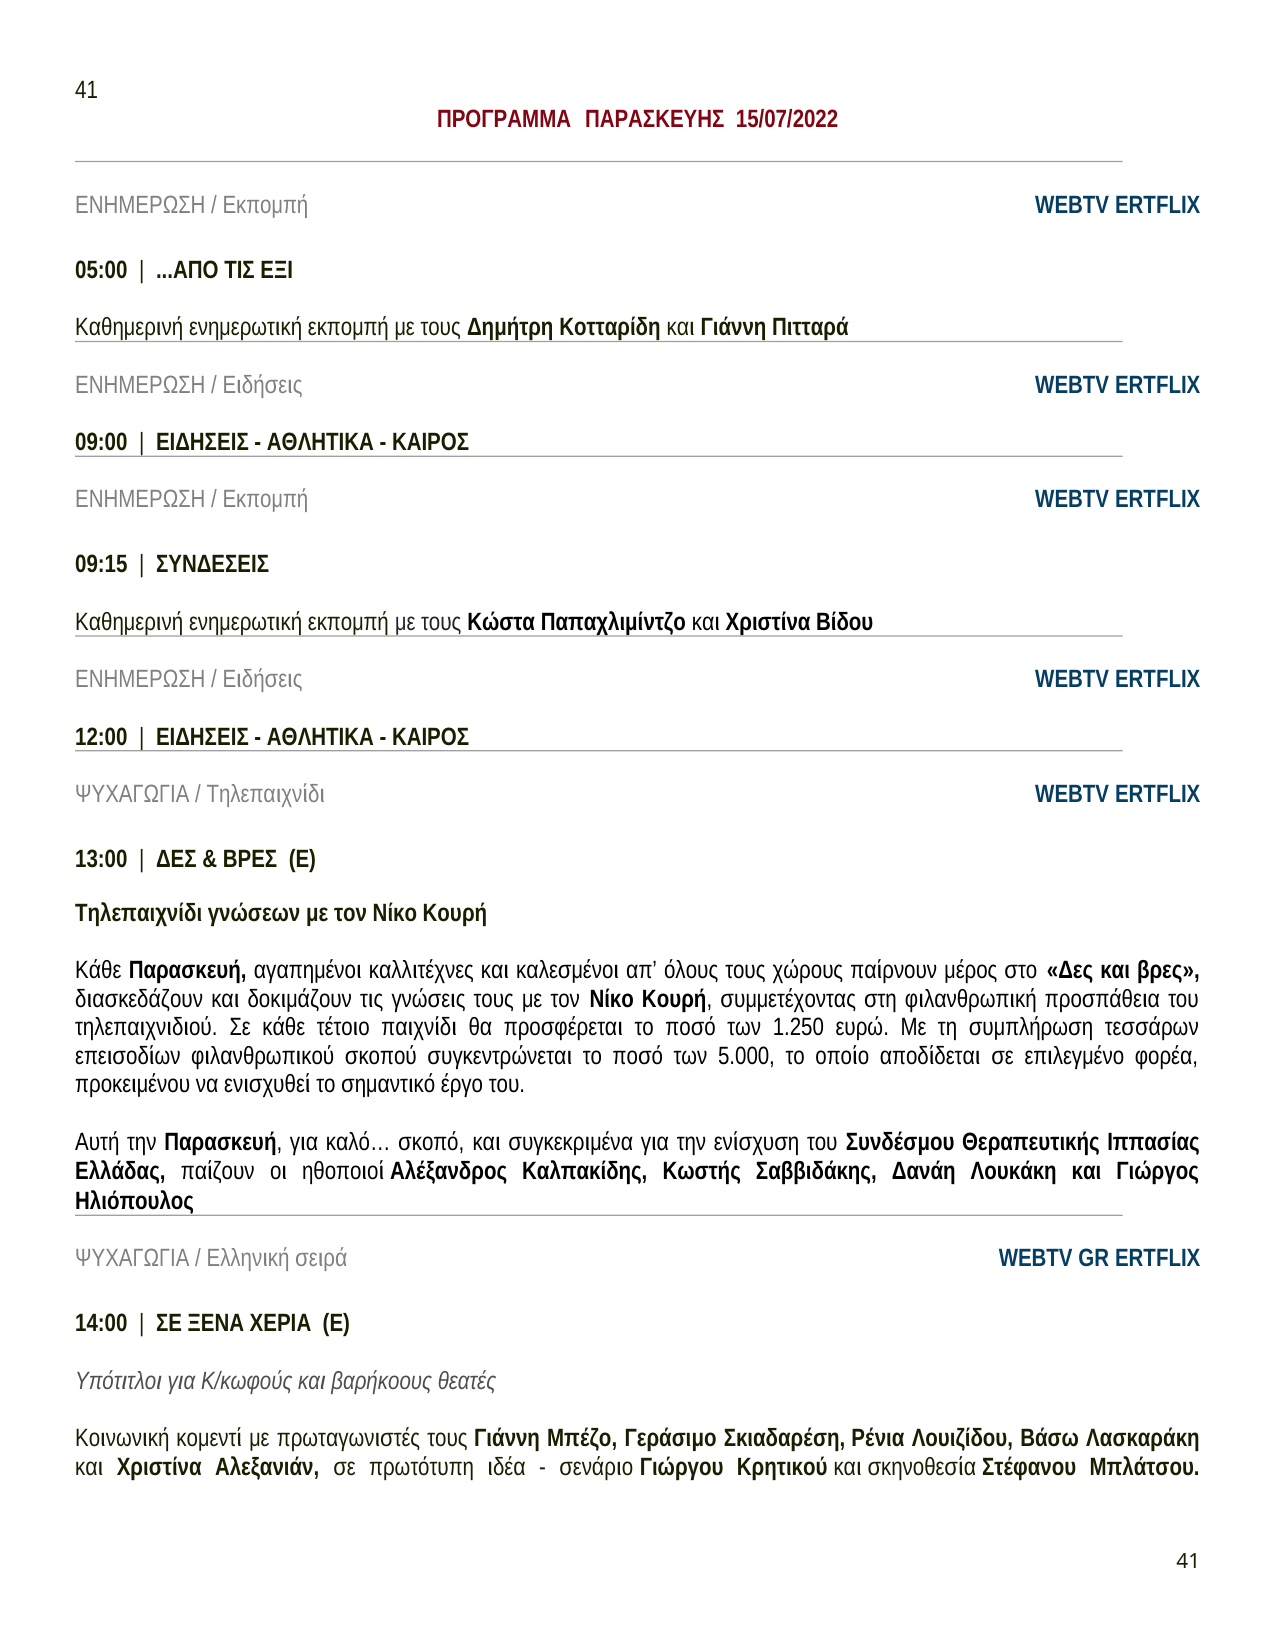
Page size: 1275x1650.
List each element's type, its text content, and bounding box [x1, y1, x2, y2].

table_header WEBTV GR ERTFLIX [638, 1243, 1200, 1272]
text 09:15 | ΣΥΝΔΕΣΕΙΣ [75, 513, 1200, 607]
table_header WEBTV ERTFLIX [638, 370, 1200, 398]
text Κάθε Παρασκευή, αγαπημένοι καλλιτέχνες και καλεσμένοι απ’ όλους τους χώρους παίρνουν μέρος στο «Δες και βρες», διασκεδάζουν και δοκιμάζουν τις γνώσεις τους με τον Νίκο Κουρή, συμμετέχοντας στη φιλανθρωπική προσπάθεια του τηλεπαιχνιδιού. Σε κάθε τέτοιο παιχνίδι θα προσφέρεται το ποσό των 1.250 ευρώ. Με τη συμπλήρωση τεσσάρων επεισοδίων φιλανθρωπικού σκοπού συγκεντρώνεται το ποσό των 5.000, το οποίο αποδίδεται σε επιλεγμένο φορέα, προκειμένου να ενισχυθεί το σημαντικό έργο του. [75, 955, 1200, 1098]
text Καθημερινή ενημερωτική εκπομπή με τους Δημήτρη Κοτταρίδη και Γιάννη Πιτταρά [75, 312, 1200, 341]
table_header ΨΥΧΑΓΩΓΙΑ / Τηλεπαιχνίδι [75, 779, 637, 807]
text Αυτή την Παρασκευή, για καλό… σκοπό, και συγκεκριμένα για την ενίσχυση του Συνδέσμου Θεραπευτικής Ιππασίας Ελλάδας, παίζουν οι ηθοποιοί Αλέξανδρος Καλπακίδης, Κωστής Σαββιδάκης, Δανάη Λουκάκη και Γιώργος Ηλιόπουλος [75, 1127, 1200, 1214]
text 14:00 | ΣΕ ΞΕΝΑ ΧΕΡΙΑ (E) Υπότιτλοι για K/κωφούς και βαρήκοους θεατές [75, 1272, 1200, 1394]
table_header WEBTV ERTFLIX [638, 190, 1200, 218]
text 12:00 | ΕΙΔΗΣΕΙΣ - ΑΘΛΗΤΙΚΑ - ΚΑΙΡΟΣ [75, 693, 1200, 779]
table_header ΕΝΗΜΕΡΩΣΗ / Εκπομπή [75, 190, 637, 218]
table_header ΕΝΗΜΕΡΩΣΗ / Εκπομπή [75, 484, 637, 513]
table_header WEBTV ERTFLIX [638, 484, 1200, 513]
table_header WEBTV ERTFLIX [638, 664, 1200, 693]
text Τηλεπαιχνίδι γνώσεων με τον Νίκο Κουρή [75, 898, 1200, 926]
table_header WEBTV ERTFLIX [638, 779, 1200, 807]
table_header ΕΝΗΜΕΡΩΣΗ / Ειδήσεις [75, 370, 637, 398]
text Κοινωνική κομεντί με πρωταγωνιστές τους Γιάννη Μπέζο, Γεράσιμο Σκιαδαρέση, Ρένια Λουιζίδου, Βάσω Λασκαράκη και Χριστίνα Αλεξανιάν, σε πρωτότυπη ιδέα - σενάριο Γιώργου Κρητικού και σκηνοθεσία Στέφανου Μπλάτσου. [75, 1394, 1200, 1538]
text Καθημερινή ενημερωτική εκπομπή με τους Κώστα Παπαχλιμίντζο και Χριστίνα Βίδου [75, 607, 1200, 635]
table_header ΕΝΗΜΕΡΩΣΗ / Ειδήσεις [75, 664, 637, 693]
text ΠΡΟΓΡΑΜΜΑ ΠΑΡΑΣΚΕΥΗΣ 15/07/2022 [75, 104, 1200, 132]
text 09:00 | ΕΙΔΗΣΕΙΣ - ΑΘΛΗΤΙΚΑ - ΚΑΙΡΟΣ [75, 398, 1200, 484]
text 13:00 | ΔΕΣ & ΒΡΕΣ (E) [75, 807, 1200, 873]
table_header ΨΥΧΑΓΩΓΙΑ / Ελληνική σειρά [75, 1243, 637, 1272]
text 05:00 | ...ΑΠΟ ΤΙΣ ΕΞΙ [75, 218, 1200, 312]
